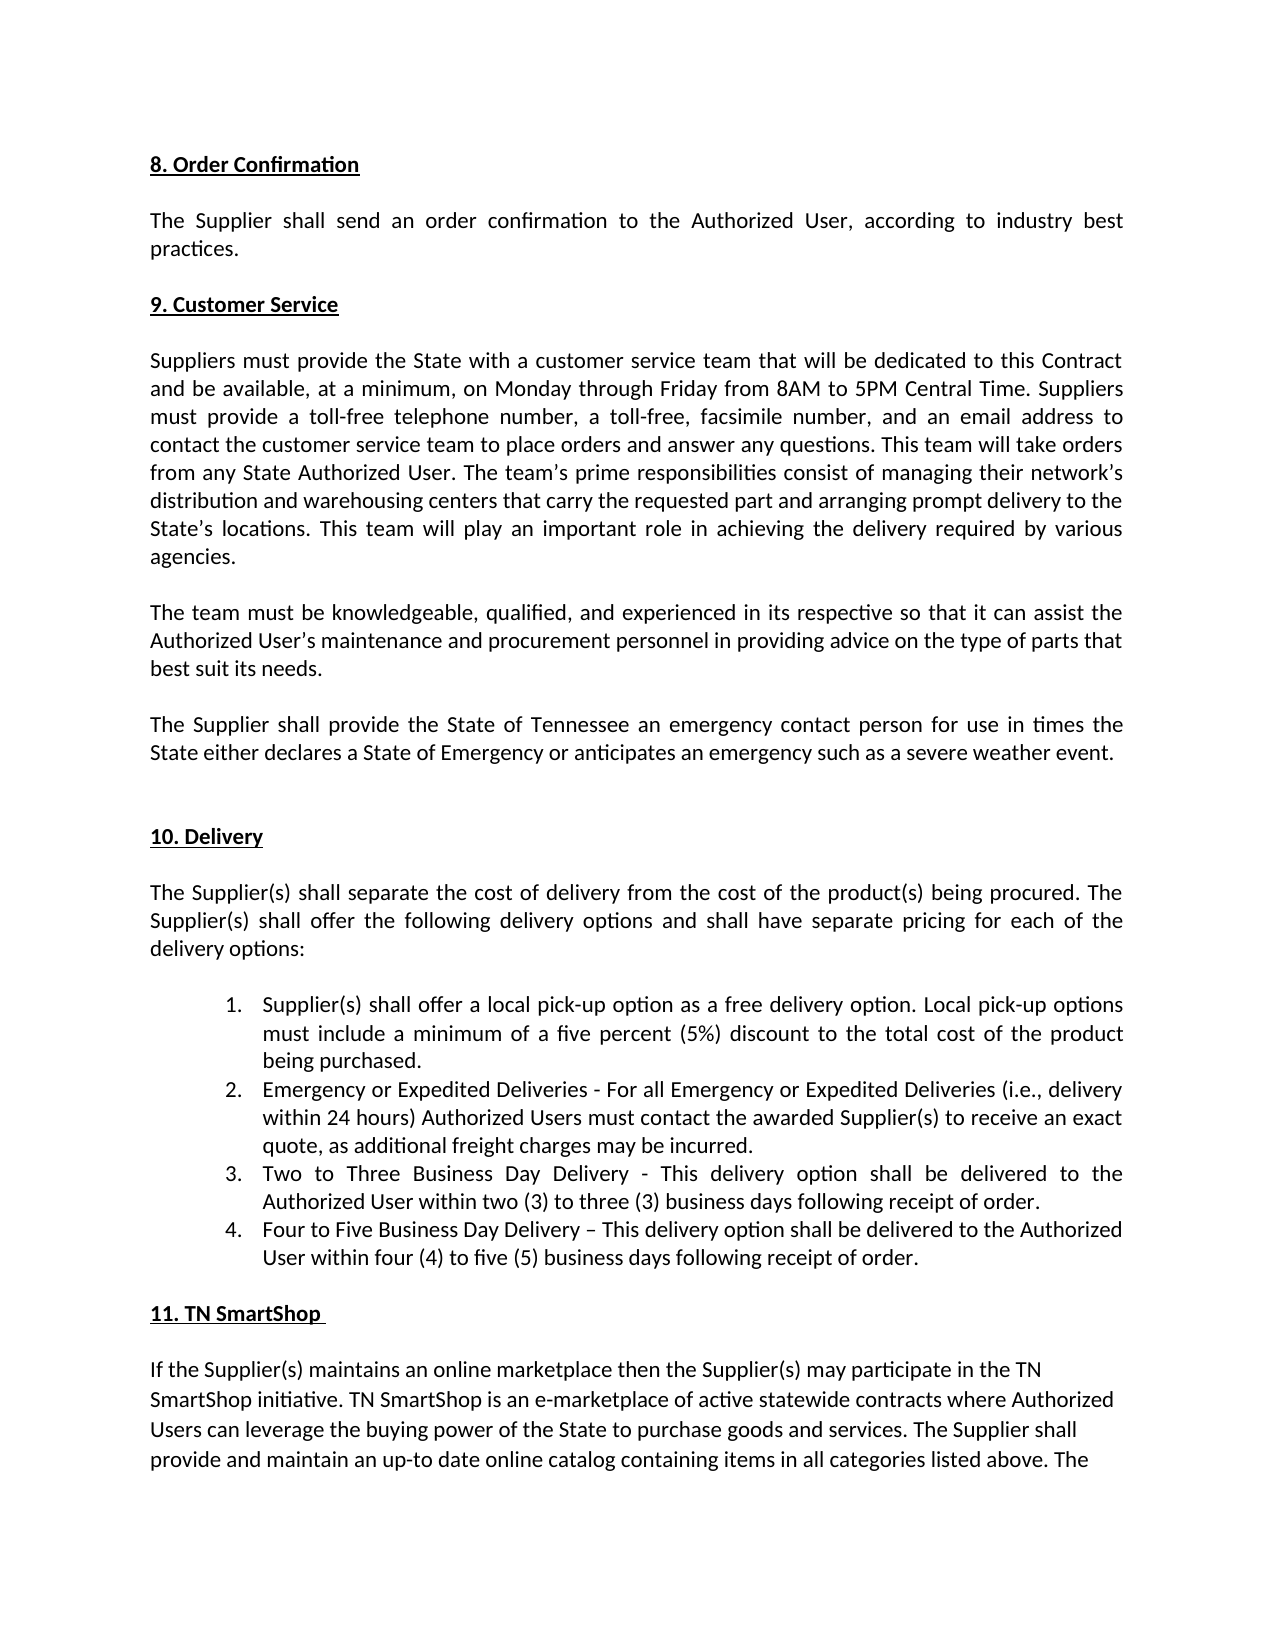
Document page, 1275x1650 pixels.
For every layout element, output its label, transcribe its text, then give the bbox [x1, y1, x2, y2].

text 9. Customer Service [150, 290, 1125, 318]
list Supplier(s) shall offer a local pick-up option as a free delivery option. Local pick-up options must include a minimum of a five percent (5%) discount to the total cost of the product being purchased. [225, 991, 1125, 1075]
text 11. TN SmartShop [150, 1299, 1125, 1327]
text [150, 1355, 1125, 1473]
text The team must be knowledgeable, qualified, and experienced in its respective so that it can assist the Authorized User’s maintenance and procurement personnel in providing advice on the type of parts that best suit its needs. [150, 598, 1125, 682]
list Emergency or Expedited Deliveries - For all Emergency or Expedited Deliveries (i.e., delivery within 24 hours) Authorized Users must contact the awarded Supplier(s) to receive an exact quote, as additional freight charges may be incurred. [225, 1075, 1125, 1159]
text The Supplier shall send an order confirmation to the Authorized User, according to industry best practices. [150, 206, 1125, 262]
list Two to Three Business Day Delivery - This delivery option shall be delivered to the Authorized User within two (3) to three (3) business days following receipt of order. [225, 1159, 1125, 1215]
text 10. Delivery [150, 822, 1125, 851]
text The Supplier shall provide the State of Tennessee an emergency contact person for use in times the State either declares a State of Emergency or anticipates an emergency such as a severe weather event. [150, 710, 1125, 766]
text Suppliers must provide the State with a customer service team that will be dedicated to this Contract and be available, at a minimum, on Monday through Friday from 8AM to 5PM Central Time. Suppliers must provide a toll-free telephone number, a toll-free, facsimile number, and an email address to contact the customer service team to place orders and answer any questions. This team will take orders from any State Authorized User. The team’s prime responsibilities consist of managing their network’s distribution and warehousing centers that carry the requested part and arranging prompt delivery to the State’s locations. This team will play an important role in achieving the delivery required by various agencies. [150, 346, 1125, 570]
list Four to Five Business Day Delivery – This delivery option shall be delivered to the Authorized User within four (4) to five (5) business days following receipt of order. [225, 1215, 1125, 1271]
text 8. Order Confirmation [150, 150, 1125, 178]
text The Supplier(s) shall separate the cost of delivery from the cost of the product(s) being procured. The Supplier(s) shall offer the following delivery options and shall have separate pricing for each of the delivery options: [150, 878, 1125, 963]
